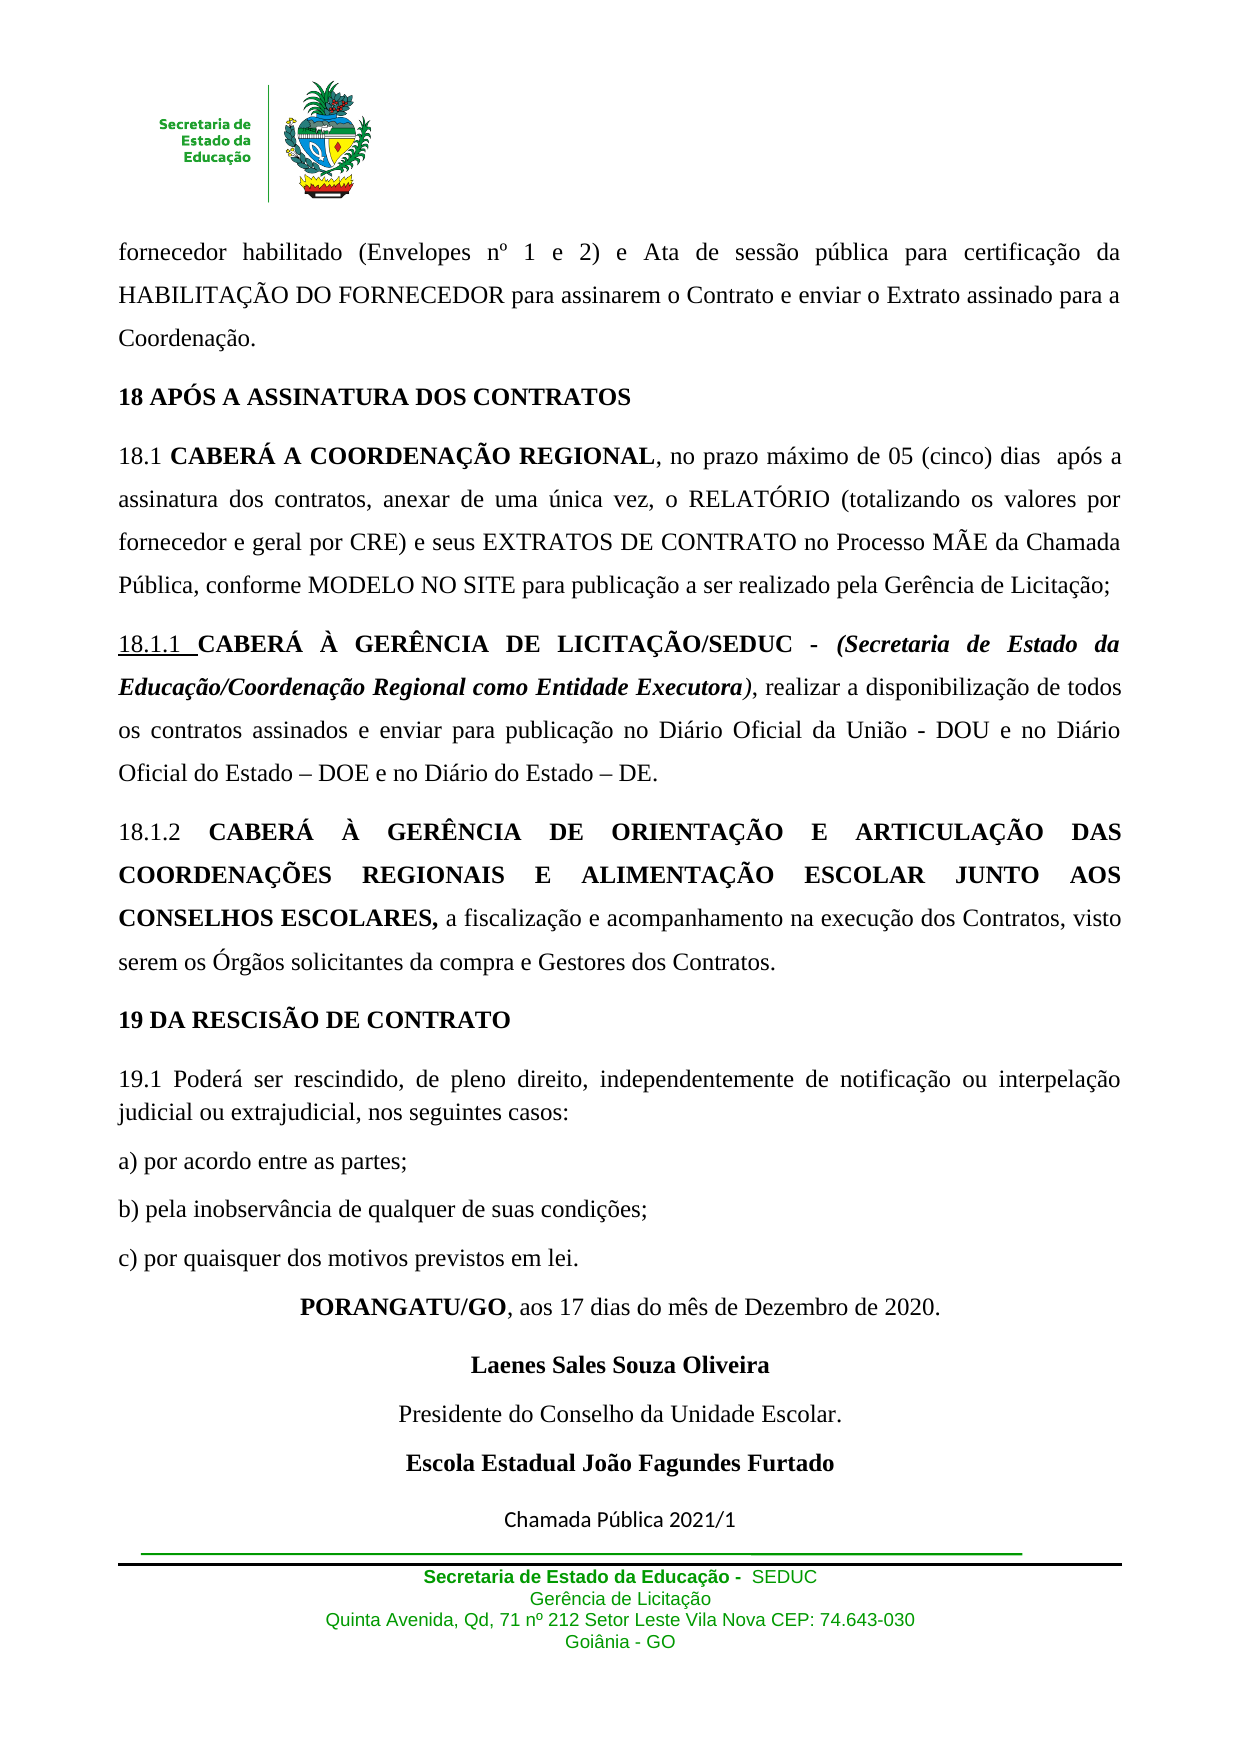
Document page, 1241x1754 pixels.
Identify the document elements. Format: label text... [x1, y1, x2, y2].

text c) por quaisquer dos motivos previstos em lei. [118, 1243, 1122, 1272]
text Laenes Sales Souza Oliveira [118, 1350, 1122, 1379]
text 18.1 CABERÁ A COORDENAÇÃO REGIONAL, no prazo máximo de 05 (cinco) dias após a assinatura dos contratos, anexar de uma única vez, o RELATÓRIO (totalizando os valores por fornecedor e geral por CRE) e seus EXTRATOS DE CONTRATO no Processo MÃE da Chamada Pública, conforme MODELO NO SITE para publicação a ser realizado pela Gerência de Licitação; [118, 441, 1122, 599]
text 18.1.2 CABERÁ À GERÊNCIA DE ORIENTAÇÃO E ARTICULAÇÃO DAS COORDENAÇÕES REGIONAIS E ALIMENTAÇÃO ESCOLAR JUNTO AOS CONSELHOS ESCOLARES, a fiscalização e acompanhamento na execução dos Contratos, visto serem os Órgãos solicitantes da compra e Gestores dos Contratos. [118, 817, 1122, 975]
text Escola Estadual João Fagundes Furtado [118, 1448, 1122, 1476]
text a) por acordo entre as partes; [118, 1146, 1122, 1174]
text 18 APÓS A ASSINATURA DOS CONTRATOS [118, 382, 1122, 411]
text b) pela inobservância de qualquer de suas condições; [118, 1194, 1122, 1223]
text Presidente do Conselho da Unidade Escolar. [118, 1399, 1122, 1428]
text PORANGATU/GO, aos 17 dias do mês de Dezembro de 2020. [118, 1292, 1122, 1320]
text 18.1.1 CABERÁ À GERÊNCIA DE LICITAÇÃO/SEDUC - (Secretaria de Estado da Educação/Coordenação Regional como Entidade Executora), realizar a disponibilização de todos os contratos assinados e enviar para publicação no Diário Oficial da União - DOU e no Diário Oficial do Estado – DOE e no Diário do Estado – DE. [118, 629, 1122, 787]
picture [118, 73, 412, 210]
text 19 DA RESCISÃO DE CONTRATO [118, 1005, 1122, 1034]
text 19.1 Poderá ser rescindido, de pleno direito, independentemente de notificação ou interpelação judicial ou extrajudicial, nos seguintes casos: [118, 1064, 1122, 1126]
